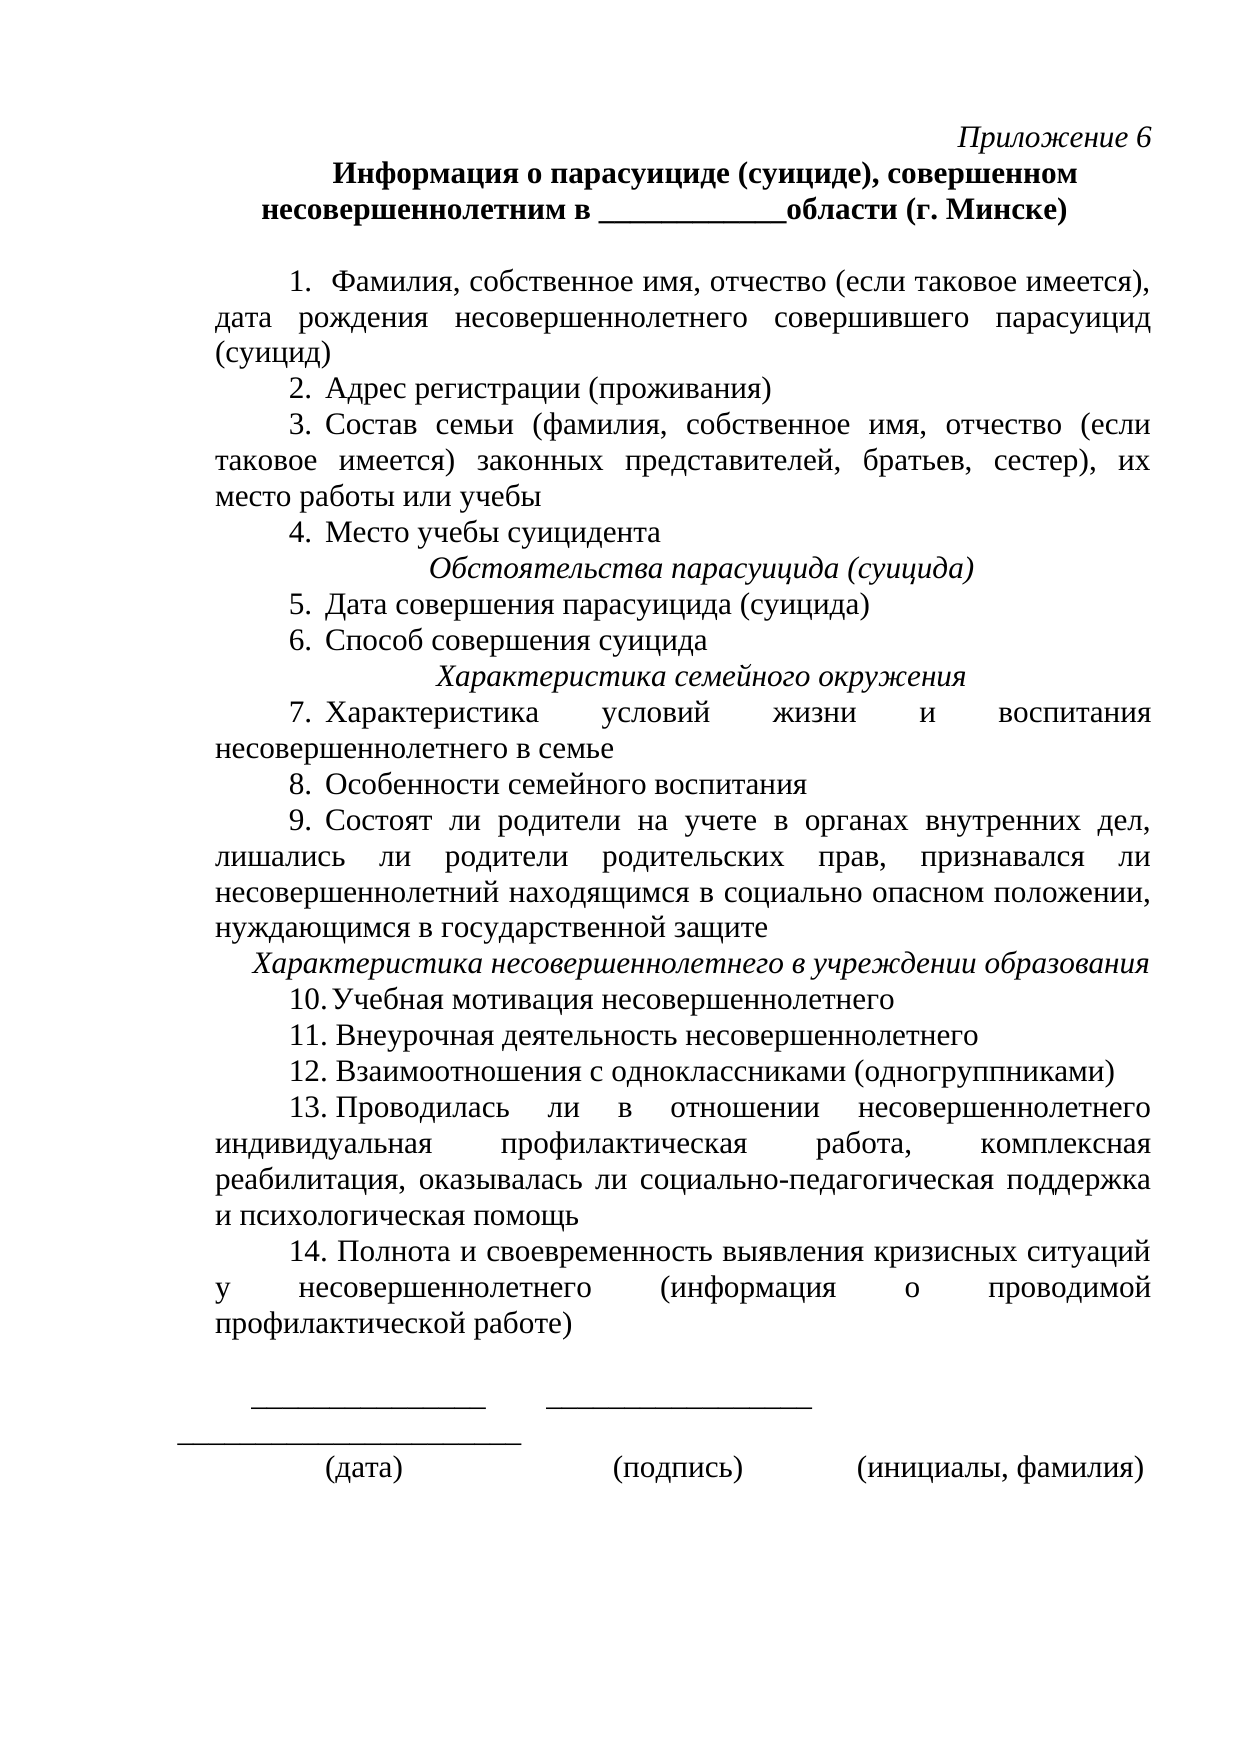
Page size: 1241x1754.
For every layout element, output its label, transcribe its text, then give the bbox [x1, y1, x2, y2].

text 9. Состоят ли родители на учете в органах внутренних дел, лишались ли родители родительских прав, признавался ли несовершеннолетний находящимся в социально опасном положении, нуждающимся в государственной защите [215, 801, 1152, 945]
text 1. Фамилия, собственное имя, отчество (если таковое имеется), дата рождения несовершеннолетнего совершившего парасуицид (суицид) [215, 262, 1152, 370]
text Информация о парасуициде (суициде), совершенном несовершеннолетним в ____________области (г. Минске) [1068, 154, 1152, 226]
text Приложение 6 [177, 118, 1152, 154]
text Обстоятельства парасуицида (суицида) [177, 549, 1152, 585]
text 7. Характеристика условий жизни и воспитания несовершеннолетнего в семье [215, 693, 1152, 765]
text 4. Место учебы суицидента [215, 513, 1152, 549]
text 12. Взаимоотношения с одноклассниками (одногруппниками) [215, 1052, 1152, 1088]
text 11. Внеурочная деятельность несовершеннолетнего [215, 1017, 1152, 1052]
text 3. Состав семьи (фамилия, собственное имя, отчество (если таковое имеется) законных представителей, братьев, сестер), их место работы или учебы [215, 406, 1152, 513]
text (дата) (подпись) (инициалы, фамилия) [177, 1448, 1152, 1484]
text _______________ _________________ ______________________ [177, 1376, 1152, 1448]
text Характеристика несовершеннолетнего в учреждении образования [177, 945, 1152, 981]
text 13. Проводилась ли в отношении несовершеннолетнего индивидуальная профилактическая работа, комплексная реабилитация, оказывалась ли социально-педагогическая поддержка и психологическая помощь [215, 1088, 1152, 1232]
text 14. Полнота и своевременность выявления кризисных ситуаций у несовершеннолетнего (информация о проводимой профилактической работе) [215, 1232, 1152, 1340]
text 6. Способ совершения суицида [215, 621, 1152, 657]
text Характеристика семейного окружения [177, 657, 1152, 693]
text 2. Адрес регистрации (проживания) [215, 370, 1152, 406]
text 5. Дата совершения парасуицида (суицида) [215, 585, 1152, 621]
text 8. Особенности семейного воспитания [215, 765, 1152, 801]
text 10. Учебная мотивация несовершеннолетнего [215, 981, 1152, 1017]
text Информация о парасуициде (суициде), совершенном несовершеннолетним в ____________области (г. Минске) [177, 154, 325, 226]
